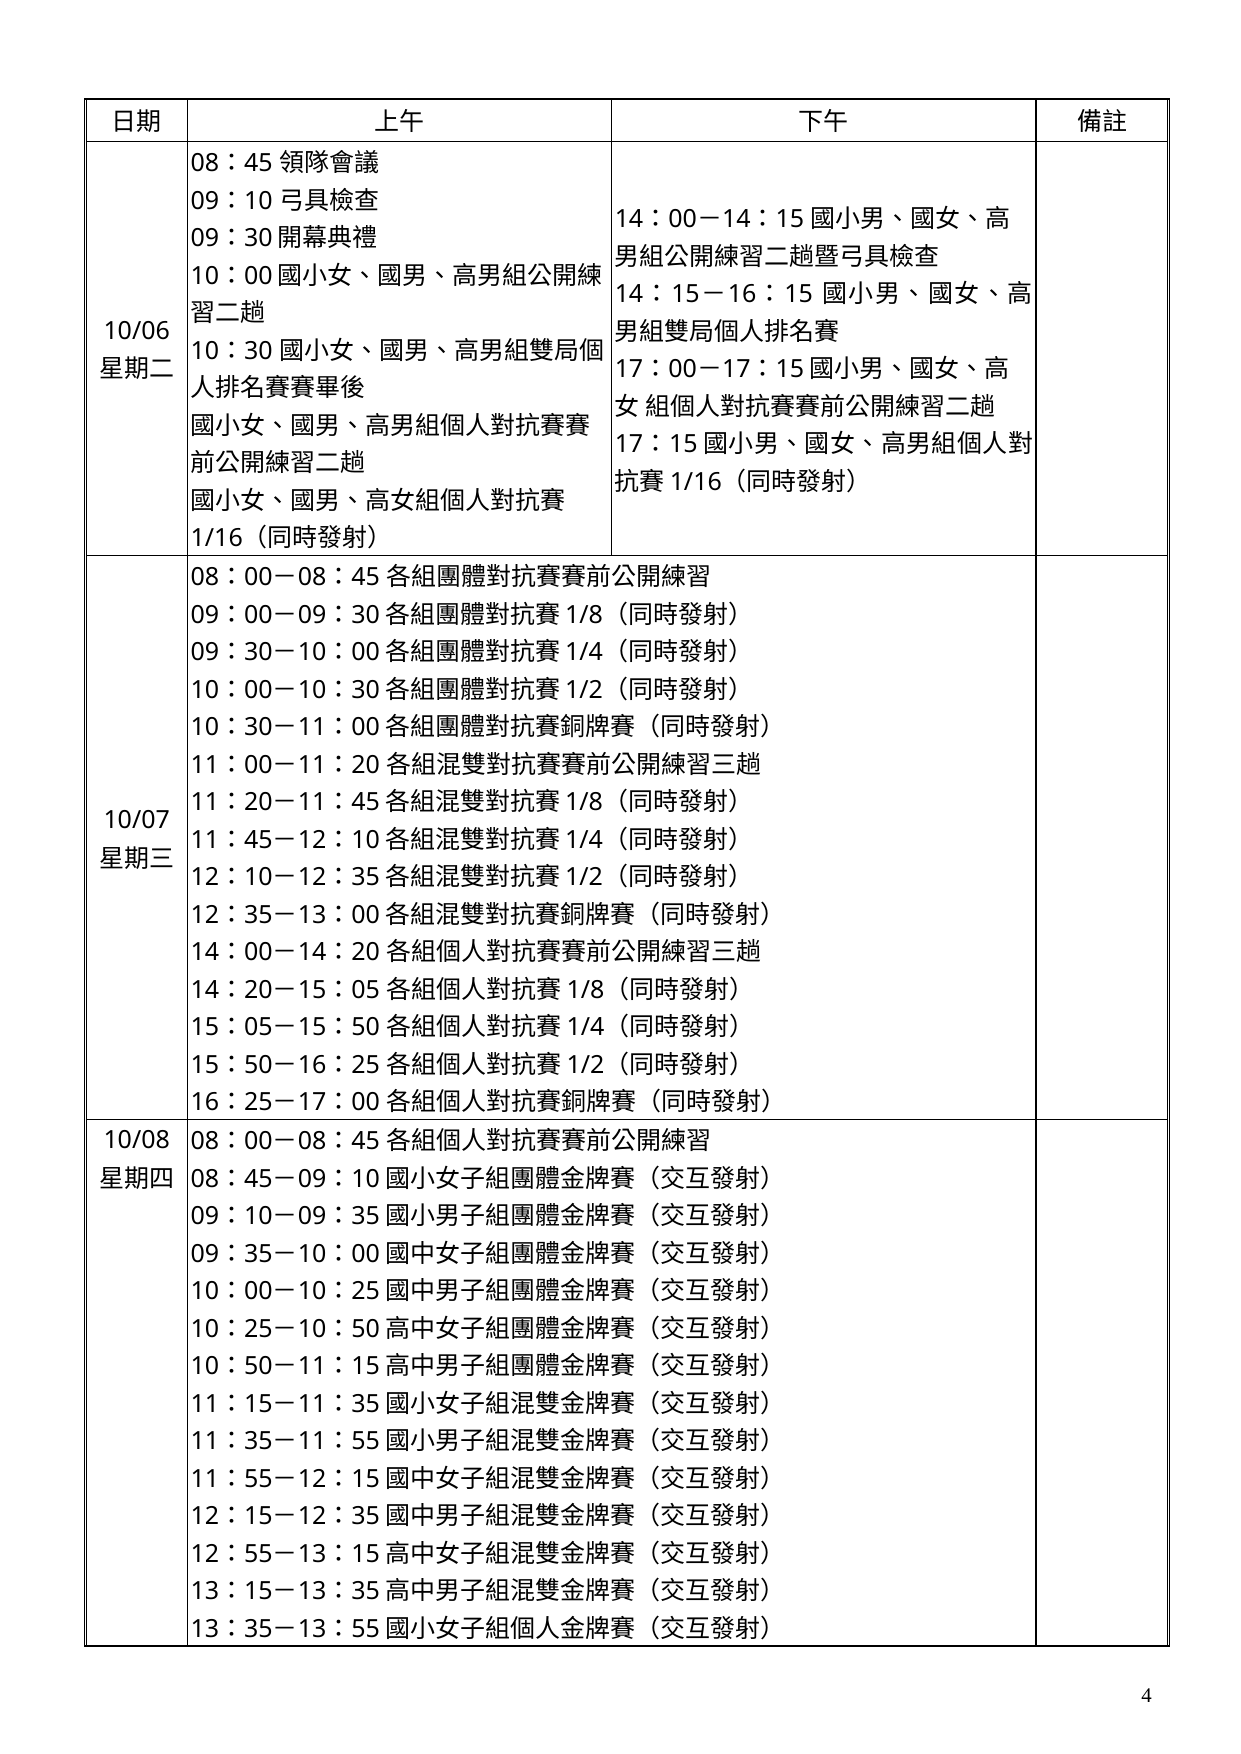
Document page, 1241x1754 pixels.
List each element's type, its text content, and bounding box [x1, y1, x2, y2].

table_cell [188, 1120, 1035, 1645]
table_cell 上午 [188, 100, 611, 141]
table_cell [1037, 142, 1167, 554]
table_cell 08：45 領隊會議 09：10 弓具檢查 09：30開幕典禮 10：00國小女、國男、高男組公開練習二趟 10：30 國小女、國男、高男組雙局個人排名賽賽畢後 國小女、國男、高男組個人對抗賽賽前公開練習二趟 國小女、國男、高女組個人對抗賽1/16（同時發射） [188, 142, 611, 554]
table_cell 下午 [612, 100, 1035, 141]
table_cell 08：00－08：45 各組團體對抗賽賽前公開練習 09：00－09：30各組團體對抗賽1/8（同時發射） 09：30－10：00各組團體對抗賽1/4（同時發射） 10：00－10：30各組團體對抗賽1/2（同時發射） 10：30－11：00各組團體對抗賽銅牌賽（同時發射） 11：00－11：20 各組混雙對抗賽賽前公開練習三趟 11：20－11：45各組混雙對抗賽1/8（同時發射） 11：45－12：10各組混雙對抗賽1/4（同時發射） 12：10－12：35各組混雙對抗賽1/2（同時發射） 12：35－13：00各組混雙對抗賽銅牌賽（同時發射） 14：00－14：20 各組個人對抗賽賽前公開練習三趟 14：20－15：05 各組個人對抗賽1/8（同時發射） 15：05－15：50 各組個人對抗賽1/4（同時發射） 15：50－16：25 各組個人對抗賽1/2（同時發射） 16：25－17：00 各組個人對抗賽銅牌賽（同時發射） [188, 556, 1035, 1119]
table_cell 10/08 星期四 [87, 1120, 187, 1645]
table_cell 10/07 星期三 [87, 556, 187, 1119]
table_cell 10/06 星期二 [87, 142, 187, 554]
table_cell 日期 [87, 100, 187, 141]
table_cell 備註 [1037, 100, 1167, 141]
table_cell [1037, 556, 1167, 1119]
table_cell [1037, 1120, 1167, 1645]
table_cell 14：00－14：15 國小男、國女、高男組公開練習二趟暨弓具檢查 14：15－16：15 國小男、國女、高男組雙局個人排名賽 17：00－17：15國小男、國女、高女 組個人對抗賽賽前公開練習二趟 17：15國小男、國女、高男組個人對抗賽1/16（同時發射） [612, 142, 1035, 554]
